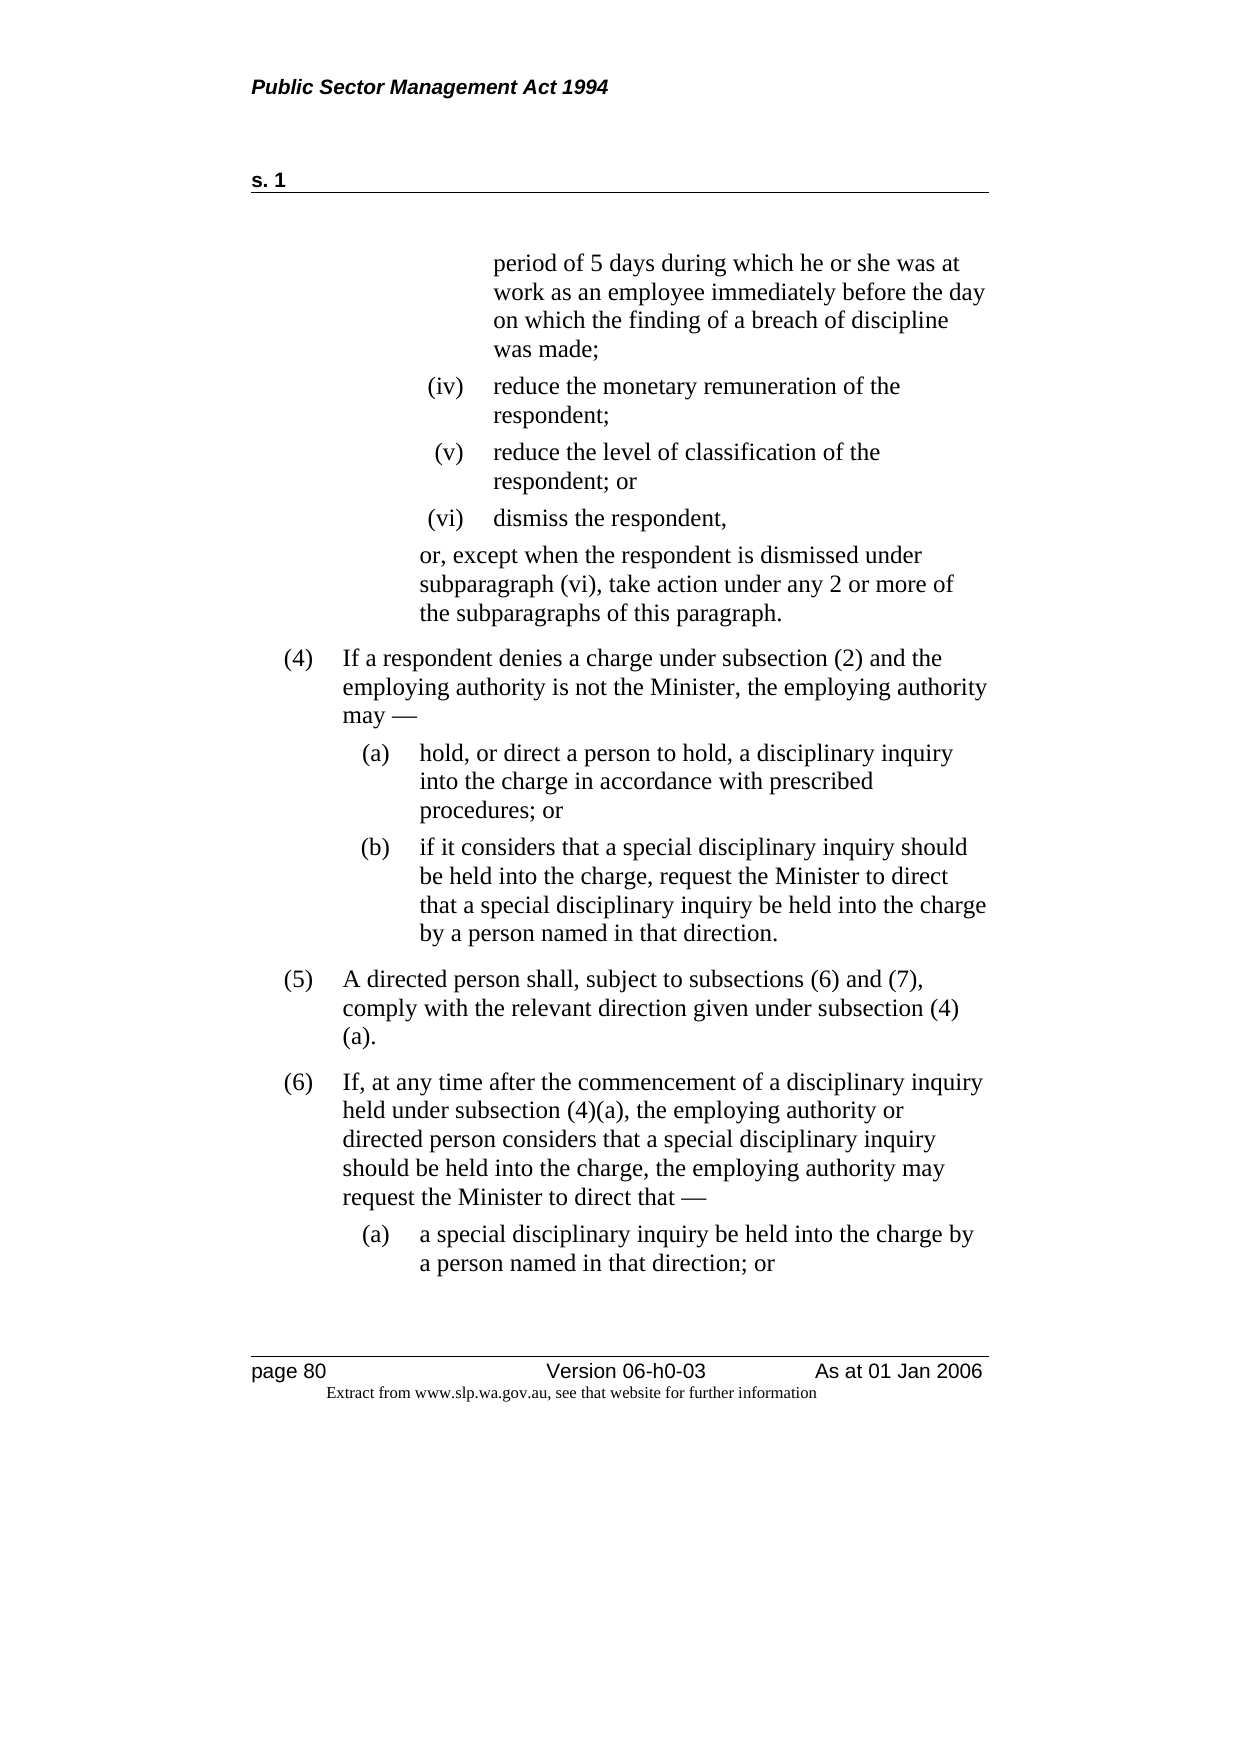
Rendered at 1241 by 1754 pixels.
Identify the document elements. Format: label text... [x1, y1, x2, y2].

text (5) A directed person shall, subject to subsections (6) and (7), comply with the relevant direction given under subsection (4)(a). [251, 964, 989, 1050]
text (vi) dismiss the respondent, [251, 503, 989, 532]
text (v) reduce the level of classification of the respondent; or [251, 437, 989, 495]
text (b) if it considers that a special disciplinary inquiry should be held into the charge, request the Minister to direct that a special disciplinary inquiry be held into the charge by a person named in that direction. [251, 832, 989, 947]
text (iv) reduce the monetary remuneration of the respondent; [251, 371, 989, 429]
text (4) If a respondent denies a charge under subsection (2) and the employing authority is not the Minister, the employing authority may — [251, 643, 989, 729]
text (6) If, at any time after the commencement of a disciplinary inquiry held under subsection (4)(a), the employing authority or directed person considers that a special disciplinary inquiry should be held into the charge, the employing authority may request the Minister to direct that — [251, 1067, 989, 1211]
text (a) a special disciplinary inquiry be held into the charge by a person named in that direction; or [251, 1219, 989, 1276]
text (a) hold, or direct a person to hold, a disciplinary inquiry into the charge in accordance with prescribed procedures; or [251, 738, 989, 824]
text or, except when the respondent is dismissed under subparagraph (vi), take action under any 2 or more of the subparagraphs of this paragraph. [251, 540, 989, 626]
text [251, 248, 989, 363]
